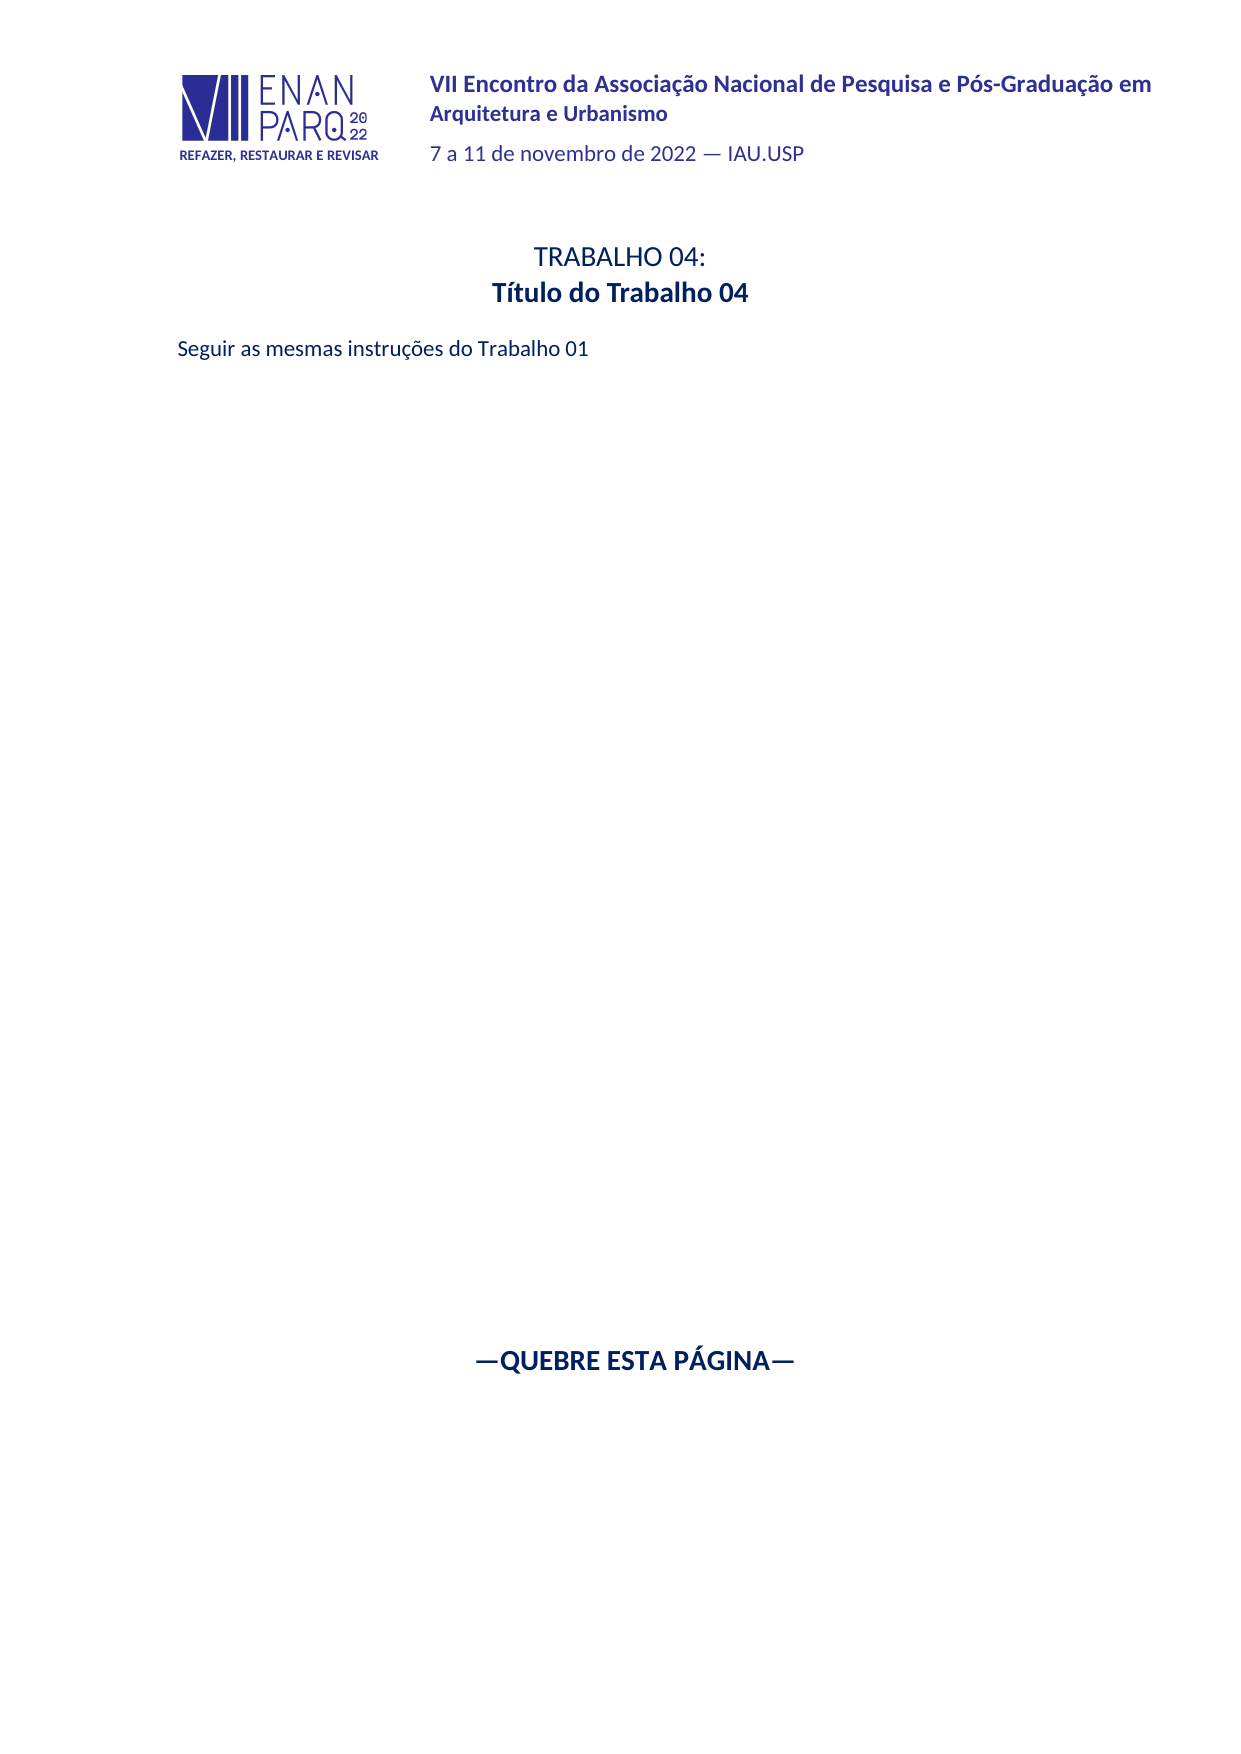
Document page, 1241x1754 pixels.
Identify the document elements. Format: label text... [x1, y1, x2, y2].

text Seguir as mesmas instruções do Trabalho 01 [177, 334, 1063, 362]
text —QUEBRE ESTA PÁGINA— [207, 1342, 1063, 1377]
text TRABALHO 04: [177, 238, 1063, 274]
picture [182, 75, 367, 141]
text Título do Trabalho 04 [177, 274, 1063, 309]
